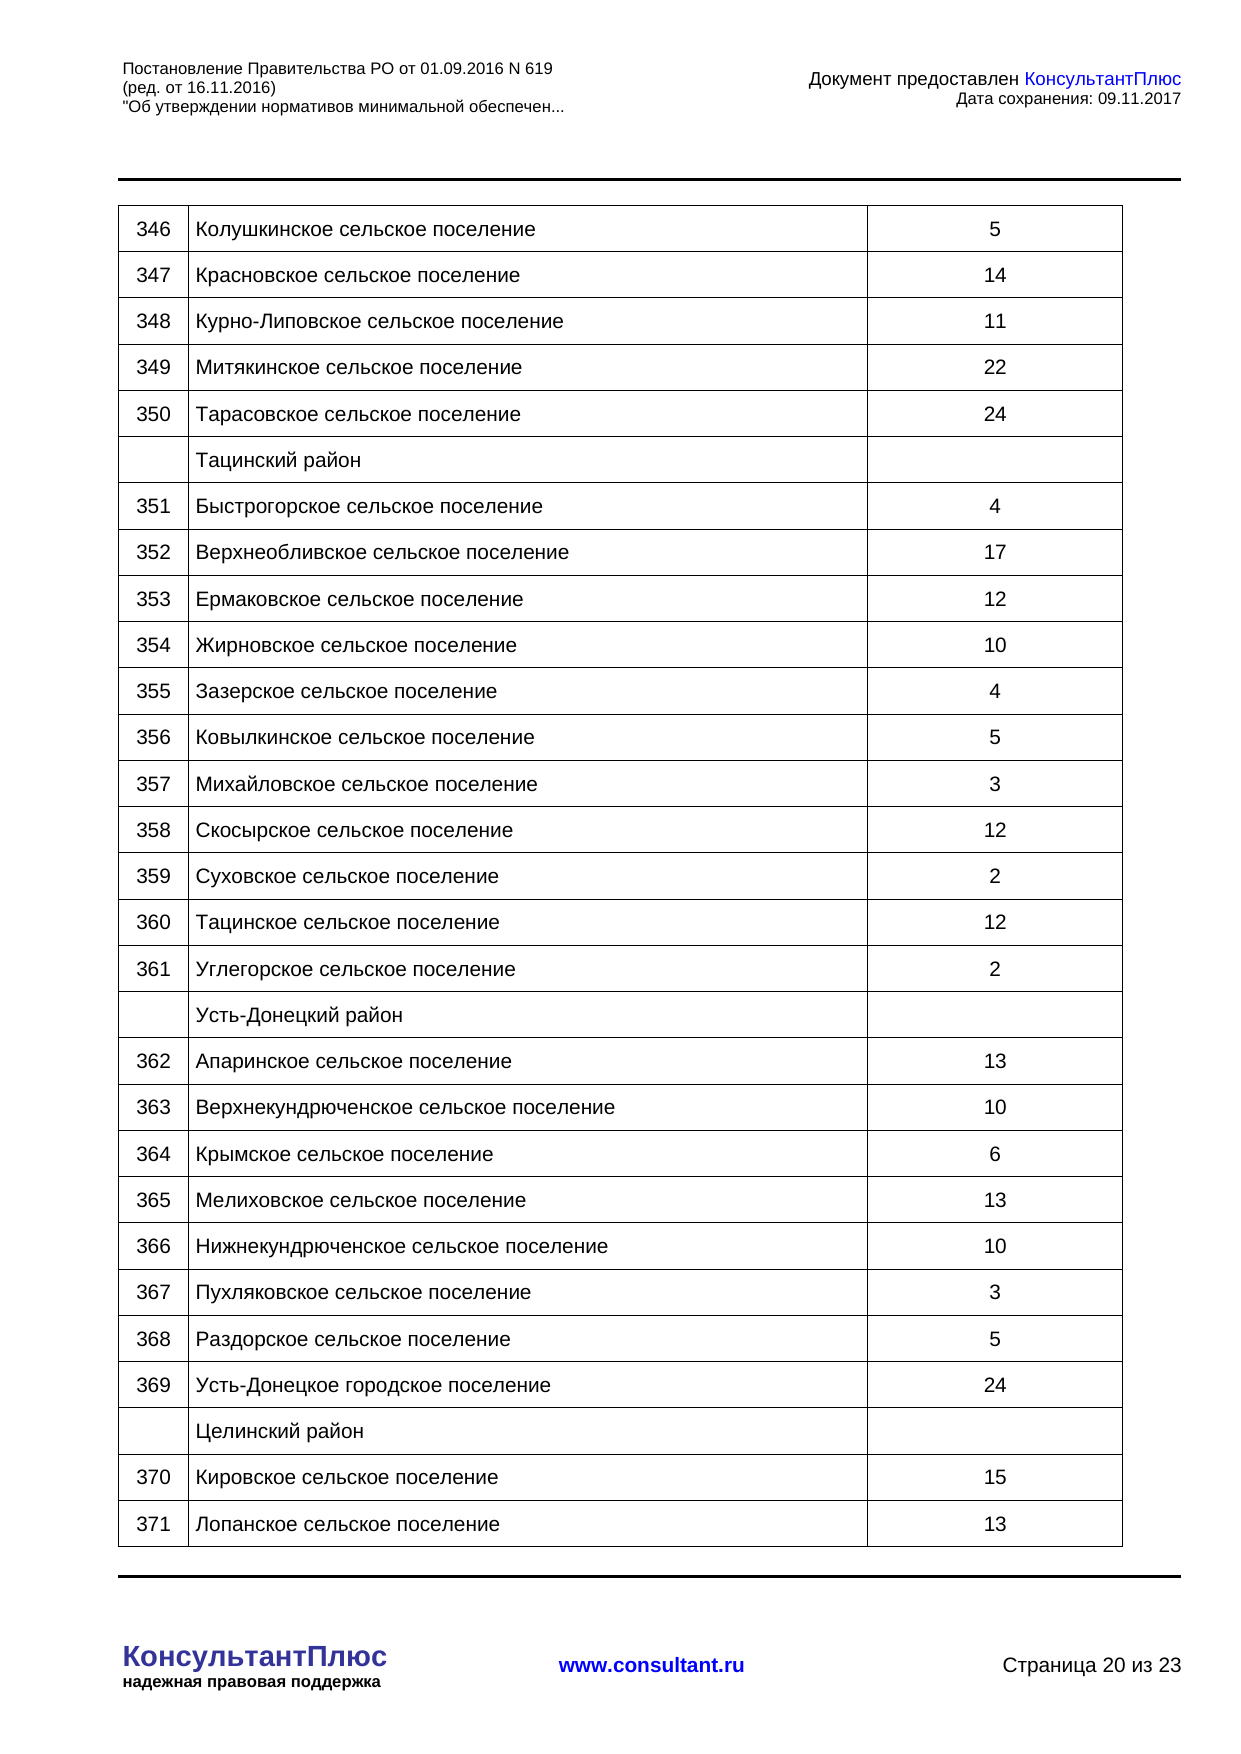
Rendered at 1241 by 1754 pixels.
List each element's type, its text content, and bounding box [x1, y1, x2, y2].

table_cell Суховское сельское поселение [189, 853, 867, 898]
table_cell 15 [868, 1455, 1122, 1500]
table_cell Зазерское сельское поселение [189, 668, 867, 713]
table_cell Целинский район [189, 1408, 867, 1453]
table_cell 5 [868, 206, 1122, 251]
table_cell 5 [868, 715, 1122, 760]
table_cell 354 [119, 622, 188, 667]
table_cell Лопанское сельское поселение [189, 1501, 867, 1546]
table_cell 10 [868, 1085, 1122, 1130]
table_cell Верхнеобливское сельское поселение [189, 530, 867, 575]
table_cell Скосырское сельское поселение [189, 807, 867, 852]
table_cell 362 [119, 1038, 188, 1083]
table_cell [868, 992, 1122, 1037]
table_cell Жирновское сельское поселение [189, 622, 867, 667]
table_cell 24 [868, 391, 1122, 436]
table_cell 346 [119, 206, 188, 251]
table_cell Верхнекундрюченское сельское поселение [189, 1085, 867, 1130]
table_cell Углегорское сельское поселение [189, 946, 867, 991]
table_cell 359 [119, 853, 188, 898]
table_cell [868, 1408, 1122, 1453]
table_cell Красновское сельское поселение [189, 252, 867, 297]
table_cell 17 [868, 530, 1122, 575]
table_cell 2 [868, 853, 1122, 898]
table_cell 368 [119, 1316, 188, 1361]
table_cell Тацинский район [189, 437, 867, 482]
table_cell 349 [119, 345, 188, 390]
table_cell 364 [119, 1131, 188, 1176]
table_cell 353 [119, 576, 188, 621]
table_cell 2 [868, 946, 1122, 991]
table_cell 12 [868, 807, 1122, 852]
table_cell 10 [868, 1223, 1122, 1268]
table_cell 357 [119, 761, 188, 806]
table_cell 365 [119, 1177, 188, 1222]
table_cell 363 [119, 1085, 188, 1130]
table_cell 12 [868, 576, 1122, 621]
table_cell [119, 1408, 188, 1453]
table_cell Усть-Донецкое городское поселение [189, 1362, 867, 1407]
table_cell 14 [868, 252, 1122, 297]
table_cell Колушкинское сельское поселение [189, 206, 867, 251]
table_cell 3 [868, 1270, 1122, 1315]
table_cell 22 [868, 345, 1122, 390]
table_cell 361 [119, 946, 188, 991]
table_cell 358 [119, 807, 188, 852]
table_cell Кировское сельское поселение [189, 1455, 867, 1500]
table_cell 13 [868, 1177, 1122, 1222]
table_cell 369 [119, 1362, 188, 1407]
table_cell 351 [119, 483, 188, 528]
table_cell Пухляковское сельское поселение [189, 1270, 867, 1315]
table_cell 5 [868, 1316, 1122, 1361]
table_cell 11 [868, 298, 1122, 343]
table_cell [119, 437, 188, 482]
table_cell 352 [119, 530, 188, 575]
table_cell Нижнекундрюченское сельское поселение [189, 1223, 867, 1268]
table_cell Митякинское сельское поселение [189, 345, 867, 390]
table_cell Тарасовское сельское поселение [189, 391, 867, 436]
table_cell 10 [868, 622, 1122, 667]
table_cell 24 [868, 1362, 1122, 1407]
table_cell Тацинское сельское поселение [189, 900, 867, 945]
table_cell 12 [868, 900, 1122, 945]
table_cell 350 [119, 391, 188, 436]
table_cell 371 [119, 1501, 188, 1546]
table_cell 360 [119, 900, 188, 945]
table_cell Апаринское сельское поселение [189, 1038, 867, 1083]
table_cell 13 [868, 1038, 1122, 1083]
table_cell 4 [868, 483, 1122, 528]
table_cell Раздорское сельское поселение [189, 1316, 867, 1361]
table_cell Михайловское сельское поселение [189, 761, 867, 806]
table_cell [868, 437, 1122, 482]
table_cell Усть-Донецкий район [189, 992, 867, 1037]
table_cell Быстрогорское сельское поселение [189, 483, 867, 528]
table_cell Курно-Липовское сельское поселение [189, 298, 867, 343]
table_cell 366 [119, 1223, 188, 1268]
table_cell 367 [119, 1270, 188, 1315]
table_cell Ермаковское сельское поселение [189, 576, 867, 621]
table_cell 4 [868, 668, 1122, 713]
table_cell 347 [119, 252, 188, 297]
table_cell 3 [868, 761, 1122, 806]
table_cell Ковылкинское сельское поселение [189, 715, 867, 760]
table_cell Крымское сельское поселение [189, 1131, 867, 1176]
table_cell 6 [868, 1131, 1122, 1176]
table_cell [119, 992, 188, 1037]
table_cell 348 [119, 298, 188, 343]
table_cell 370 [119, 1455, 188, 1500]
table_cell 355 [119, 668, 188, 713]
table_cell 356 [119, 715, 188, 760]
table_cell 13 [868, 1501, 1122, 1546]
table_cell Мелиховское сельское поселение [189, 1177, 867, 1222]
